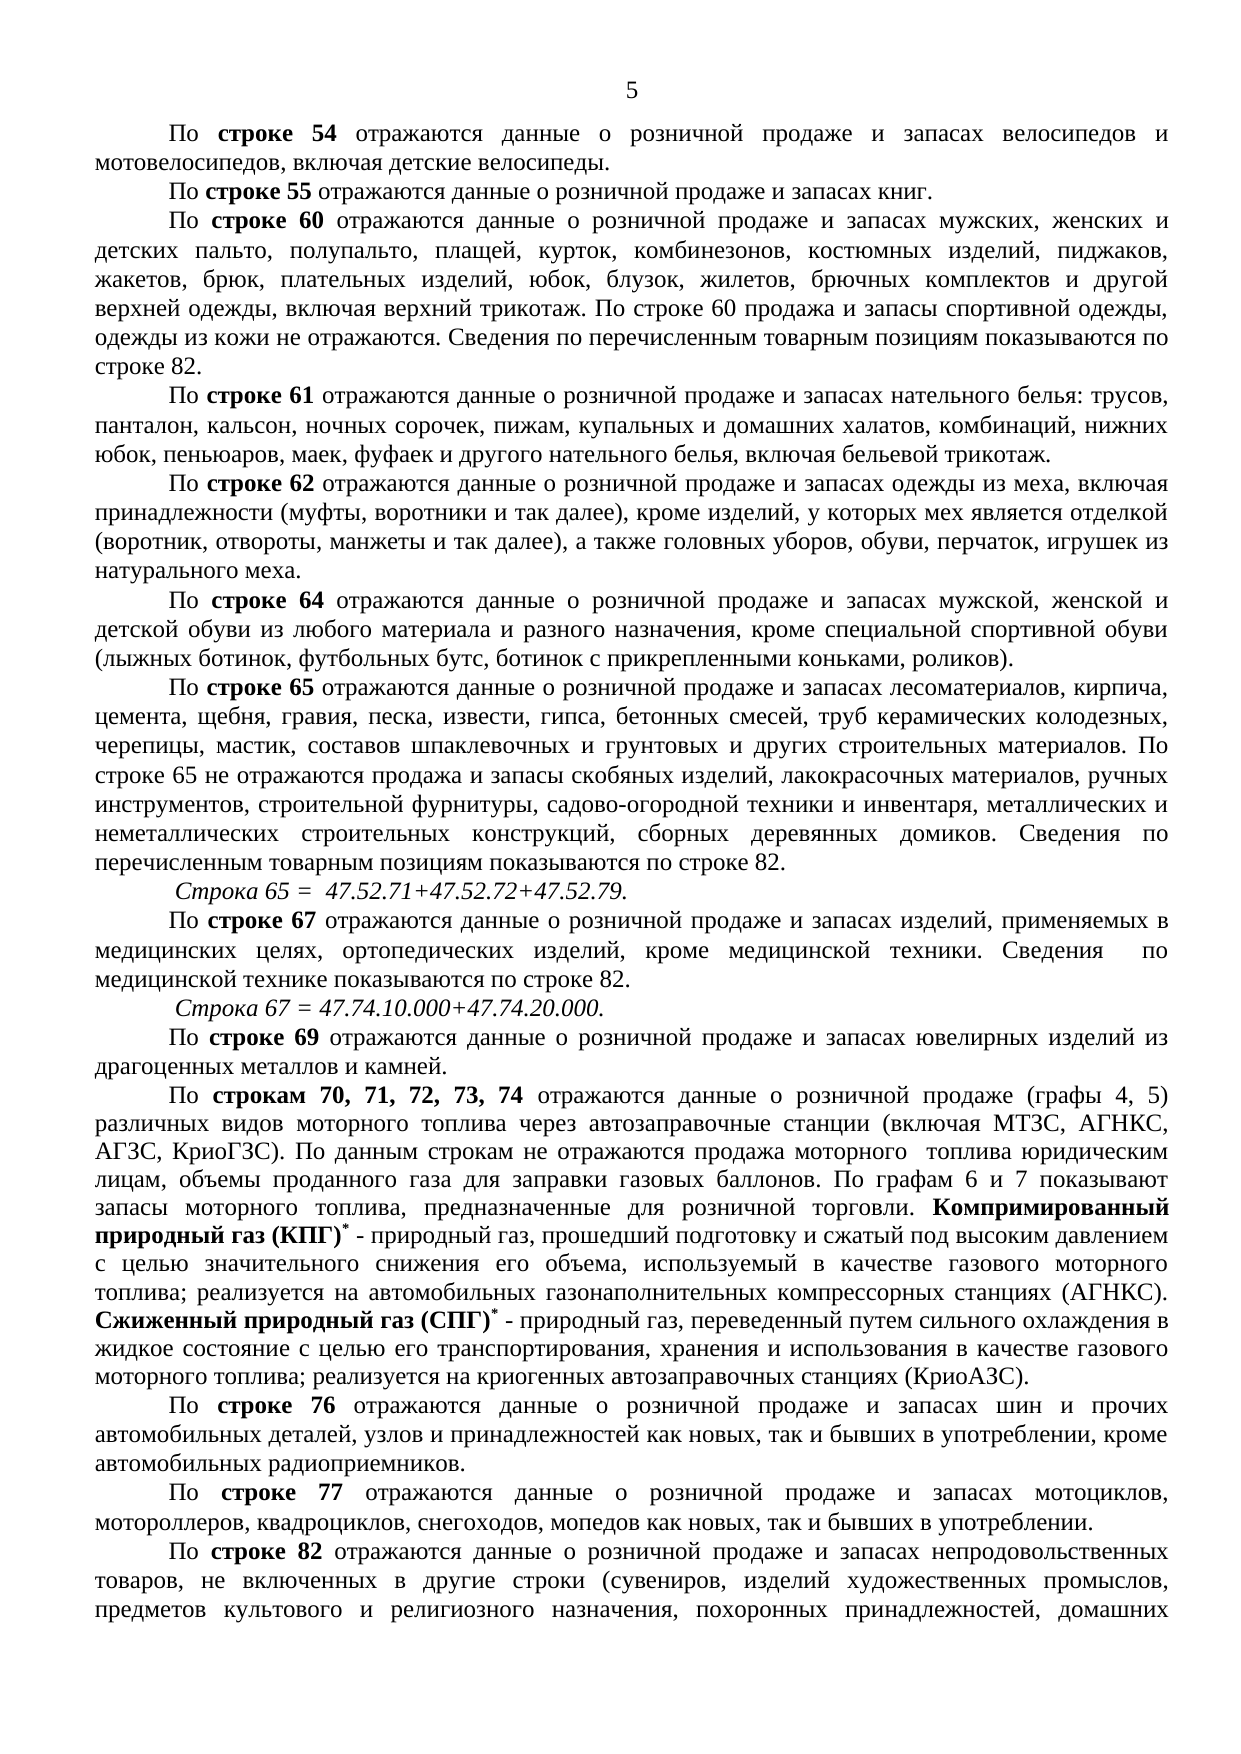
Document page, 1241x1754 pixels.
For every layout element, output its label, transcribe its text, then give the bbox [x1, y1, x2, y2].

text Строка 65 = 47.52.71+47.52.72+47.52.79. [94, 876, 1169, 906]
text Строка 67 = 47.74.10.000+47.74.20.000. [94, 993, 1169, 1022]
text По строке 76 отражаются данные о розничной продаже и запасах шин и прочих автомобильных деталей, узлов и принадлежностей как новых, так и бывших в употреблении, кроме автомобильных радиоприемников. [94, 1390, 1169, 1477]
text По строке 67 отражаются данные о розничной продаже и запасах изделий, применяемых в медицинских целях, ортопедических изделий, кроме медицинской техники. Сведения по медицинской технике показываются по строке 82. [94, 906, 1169, 993]
text По строке 62 отражаются данные о розничной продаже и запасах одежды из меха, включая принадлежности (муфты, воротники и так далее), кроме изделий, у которых мех является отделкой (воротник, отвороты, манжеты и так далее), а также головных уборов, обуви, перчаток, игрушек из натурального меха. [94, 468, 1169, 585]
text По строке 64 отражаются данные о розничной продаже и запасах мужской, женской и детской обуви из любого материала и разного назначения, кроме специальной спортивной обуви (лыжных ботинок, футбольных бутс, ботинок с прикрепленными коньками, роликов). [94, 585, 1169, 672]
text По строке 65 отражаются данные о розничной продаже и запасах лесоматериалов, кирпича, цемента, щебня, гравия, песка, извести, гипса, бетонных смесей, труб керамических колодезных, черепицы, мастик, составов шпаклевочных и грунтовых и других строительных материалов. По строке 65 не отражаются продажа и запасы скобяных изделий, лакокрасочных материалов, ручных инструментов, строительной фурнитуры, садово-огородной техники и инвентаря, металлических и неметаллических строительных конструкций, сборных деревянных домиков. Сведения по перечисленным товарным позициям показываются по строке 82. [94, 672, 1169, 876]
text По строке 54 отражаются данные о розничной продаже и запасах велосипедов и мотовелосипедов, включая детские велосипеды. [94, 118, 1169, 176]
text По строкам 70, 71, 72, 73, 74 отражаются данные о розничной продаже (графы 4, 5) различных видов моторного топлива через автозаправочные станции (включая МТЗС, АГНКС, АГЗС, КриоГЗС). По данным строкам не отражаются продажа моторного топлива юридическим лицам, объемы проданного газа для заправки газовых баллонов. По графам 6 и 7 показывают запасы моторного топлива, предназначенные для розничной торговли. Компримированный природный газ (КПГ)* - природный газ, прошедший подготовку и сжатый под высоким давлением с целью значительного снижения его объема, используемый в качестве газового моторного топлива; реализуется на автомобильных газонаполнительных компрессорных станциях (АГНКС). Сжиженный природный газ (СПГ)* - природный газ, переведенный путем сильного охлаждения в жидкое состояние с целью его транспортирования, хранения и использования в качестве газового моторного топлива; реализуется на криогенных автозаправочных станциях (КриоАЗС). [94, 1081, 1169, 1390]
text По строке 55 отражаются данные о розничной продаже и запасах книг. [94, 176, 1169, 206]
text По строке 60 отражаются данные о розничной продаже и запасах мужских, женских и детских пальто, полупальто, плащей, курток, комбинезонов, костюмных изделий, пиджаков, жакетов, брюк, плательных изделий, юбок, блузок, жилетов, брючных комплектов и другой верхней одежды, включая верхний трикотаж. По строке 60 продажа и запасы спортивной одежды, одежды из кожи не отражаются. Сведения по перечисленным товарным позициям показываются по строке 82. [94, 206, 1169, 381]
text По строке 77 отражаются данные о розничной продаже и запасах мотоциклов, мотороллеров, квадроциклов, снегоходов, мопедов как новых, так и бывших в употреблении. [94, 1477, 1169, 1536]
text По строке 69 отражаются данные о розничной продаже и запасах ювелирных изделий из драгоценных металлов и камней. [94, 1022, 1169, 1081]
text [94, 1536, 1169, 1623]
text По строке 61 отражаются данные о розничной продаже и запасах нательного белья: трусов, панталон, кальсон, ночных сорочек, пижам, купальных и домашних халатов, комбинаций, нижних юбок, пеньюаров, маек, фуфаек и другого нательного белья, включая бельевой трикотаж. [94, 381, 1169, 468]
